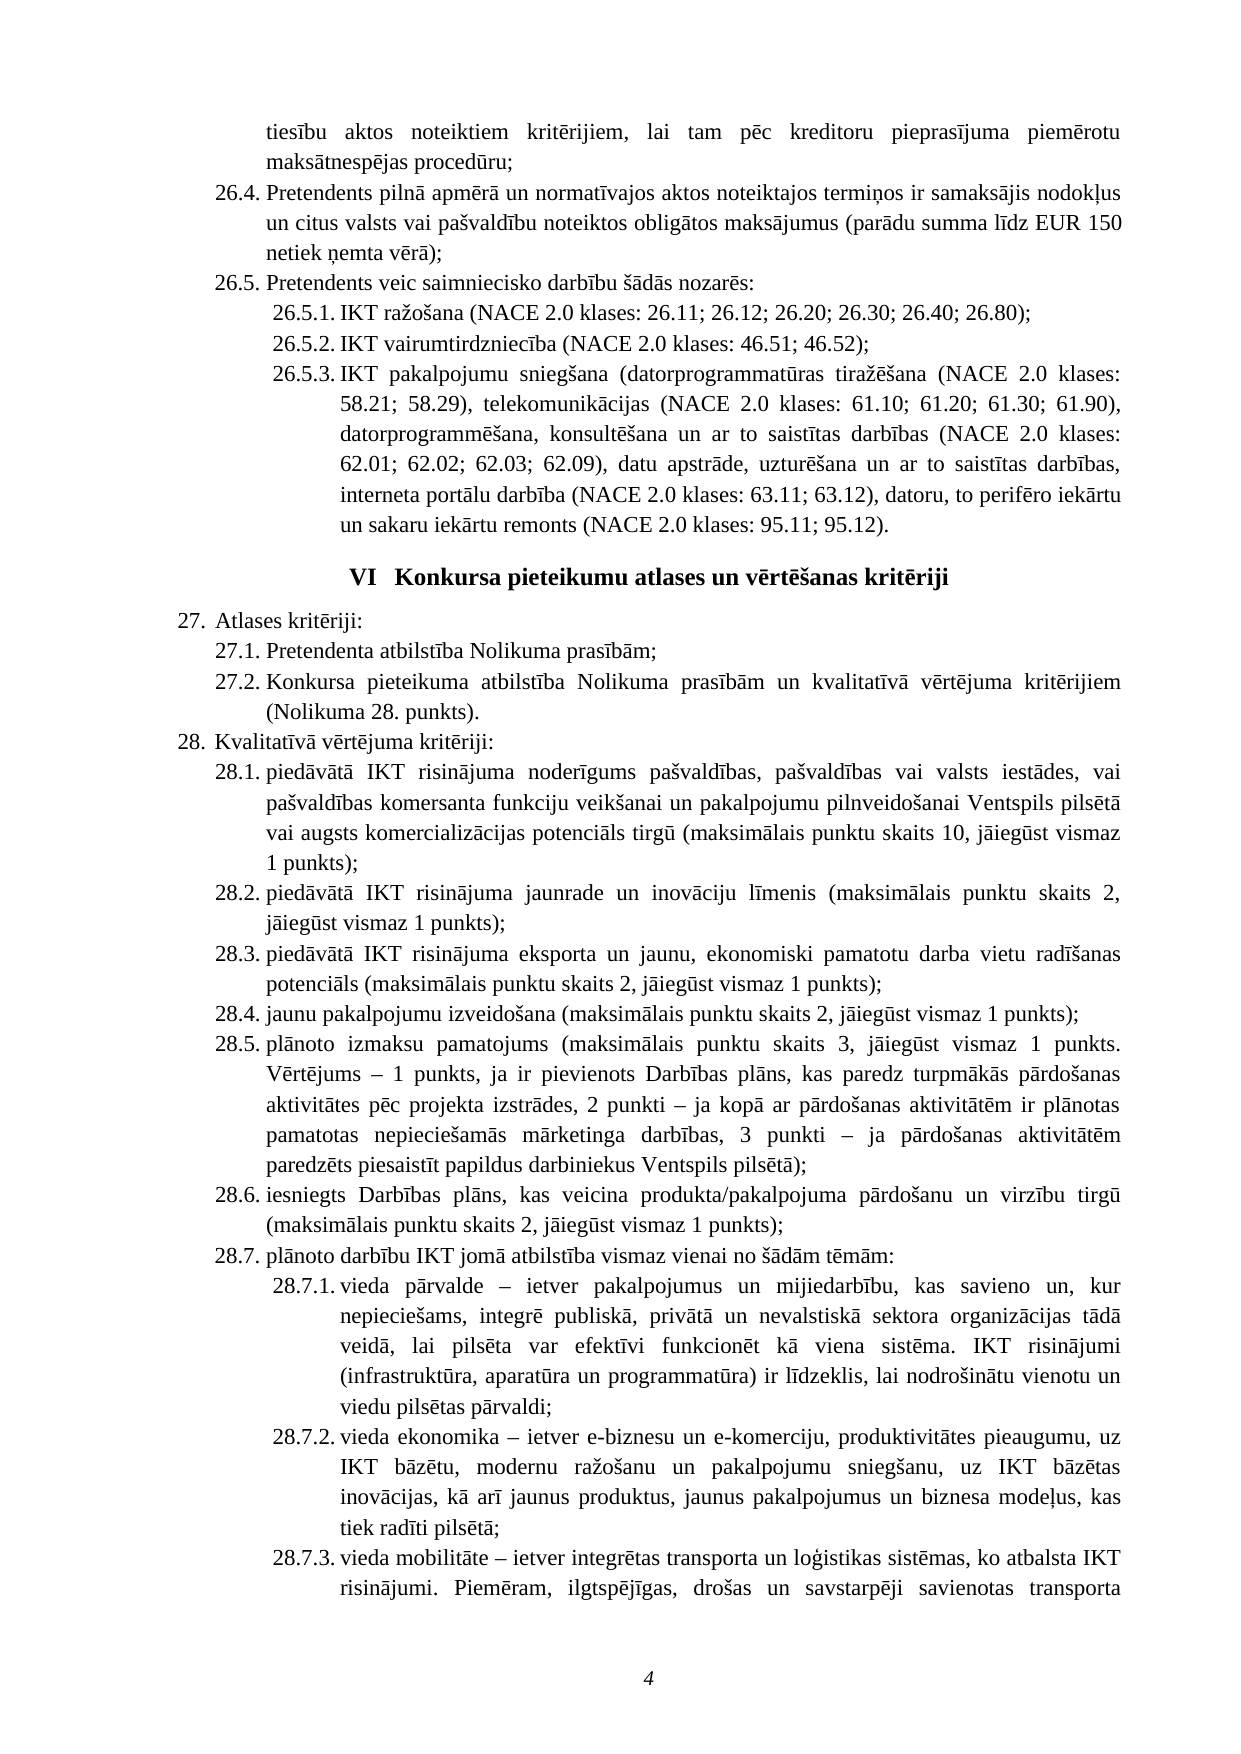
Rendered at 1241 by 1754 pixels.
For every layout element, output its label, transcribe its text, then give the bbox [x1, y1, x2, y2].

title Kvalitatīvā vērtējuma kritēriji: [177, 728, 1122, 754]
title vieda ekonomika – ietver e-biznesu un e-komerciju, produktivitātes pieaugumu, uz IKT bāzētu, modernu ražošanu un pakalpojumu sniegšanu, uz IKT bāzētas inovācijas, kā arī jaunus produktus, jaunus pakalpojumus un biznesa modeļus, kas tiek radīti pilsētā; [272, 1423, 1122, 1540]
title Atlases kritēriji: [177, 607, 1122, 634]
title Pretendents veic saimniecisko darbību šādās nozarēs: [214, 269, 1122, 296]
title plānoto darbību IKT jomā atbilstība vismaz vienai no šādām tēmām: [214, 1242, 1122, 1268]
title Pretendenta atbilstība Nolikuma prasībām; [215, 638, 1122, 664]
title piedāvātā IKT risinājuma noderīgums pašvaldības, pašvaldības vai valsts iestādes, vai pašvaldības komersanta funkciju veikšanai un pakalpojumu pilnveidošanai Ventspils pilsētā vai augsts komercializācijas potenciāls tirgū (maksimālais punktu skaits 10, jāiegūst vismaz 1 punkts); [215, 758, 1122, 875]
title IKT pakalpojumu sniegšana (datorprogrammatūras tiražēšana (NACE 2.0 klases: 58.21; 58.29), telekomunikācijas (NACE 2.0 klases: 61.10; 61.20; 61.30; 61.90), datorprogrammēšana, konsultēšana un ar to saistītas darbības (NACE 2.0 klases: 62.01; 62.02; 62.03; 62.09), datu apstrāde, uzturēšana un ar to saistītas darbības, interneta portālu darbība (NACE 2.0 klases: 63.11; 63.12), datoru, to perifēro iekārtu un sakaru iekārtu remonts (NACE 2.0 klases: 95.11; 95.12). [272, 360, 1122, 537]
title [215, 118, 1122, 175]
title Konkursa pieteikuma atbilstība Nolikuma prasībām un kvalitatīvā vērtējuma kritērijiem (Nolikuma 28. punkts). [215, 668, 1122, 724]
title plānoto izmaksu pamatojums (maksimālais punktu skaits 3, jāiegūst vismaz 1 punkts. Vērtējums – 1 punkts, ja ir pievienots Darbības plāns, kas paredz turpmākās pārdošanas aktivitātes pēc projekta izstrādes, 2 punkti – ja kopā ar pārdošanas aktivitātēm ir plānotas pamatotas nepieciešamās mārketinga darbības, 3 punkti – ja pārdošanas aktivitātēm paredzēts piesaistīt papildus darbiniekus Ventspils pilsētā); [215, 1030, 1122, 1177]
title iesniegts Darbības plāns, kas veicina produkta/pakalpojuma pārdošanu un virzību tirgū (maksimālais punktu skaits 2, jāiegūst vismaz 1 punkts); [215, 1181, 1122, 1238]
title IKT ražošana (NACE 2.0 klases: 26.11; 26.12; 26.20; 26.30; 26.40; 26.80); [272, 299, 1122, 326]
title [272, 1544, 1122, 1600]
title piedāvātā IKT risinājuma eksporta un jaunu, ekonomiski pamatotu darba vietu radīšanas potenciāls (maksimālais punktu skaits 2, jāiegūst vismaz 1 punkts); [215, 940, 1122, 996]
title Konkursa pieteikumu atlases un vērtēšanas kritēriji [176, 562, 1122, 591]
title Pretendents pilnā apmērā un normatīvajos aktos noteiktajos termiņos ir samaksājis nodokļus un citus valsts vai pašvaldību noteiktos obligātos maksājumus (parādu summa līdz EUR 150 netiek ņemta vērā); [215, 178, 1122, 265]
title vieda pārvalde – ietver pakalpojumus un mijiedarbību, kas savieno un, kur nepieciešams, integrē publiskā, privātā un nevalstiskā sektora organizācijas tādā veidā, lai pilsēta var efektīvi funkcionēt kā viena sistēma. IKT risinājumi (infrastruktūra, aparatūra un programmatūra) ir līdzeklis, lai nodrošinātu vienotu un viedu pilsētas pārvaldi; [272, 1272, 1122, 1419]
title jaunu pakalpojumu izveidošana (maksimālais punktu skaits 2, jāiegūst vismaz 1 punkts); [215, 1000, 1122, 1026]
title piedāvātā IKT risinājuma jaunrade un inovāciju līmenis (maksimālais punktu skaits 2, jāiegūst vismaz 1 punkts); [215, 879, 1122, 936]
title IKT vairumtirdzniecība (NACE 2.0 klases: 46.51; 46.52); [272, 329, 1122, 356]
